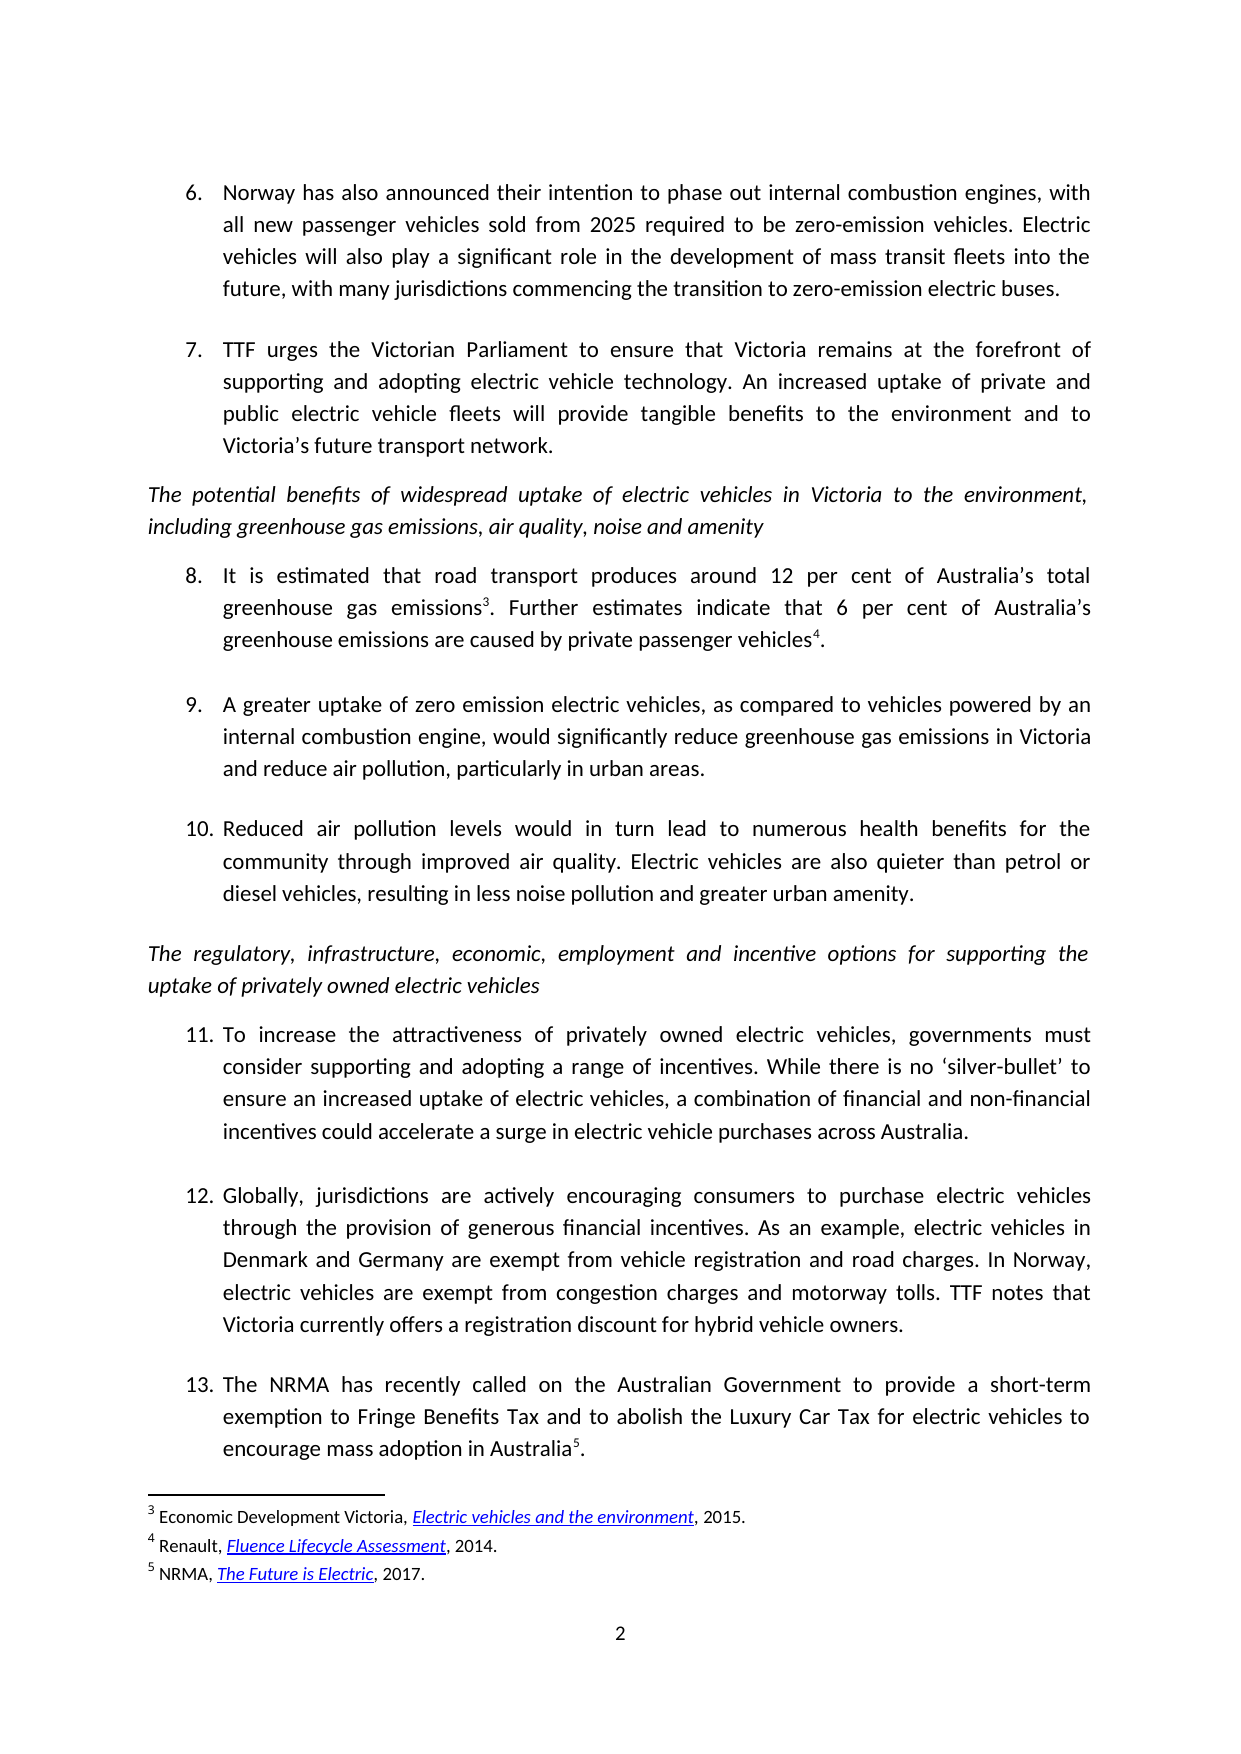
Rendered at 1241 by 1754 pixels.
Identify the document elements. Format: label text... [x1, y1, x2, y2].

list Reduced air pollution levels would in turn lead to numerous health benefits for the community through improved air quality. Electric vehicles are also quieter than petrol or diesel vehicles, resulting in less noise pollution and greater urban amenity. [185, 814, 1092, 907]
list The NRMA has recently called on the Australian Government to provide a short-term exemption to Fringe Benefits Tax and to abolish the Luxury Car Tax for electric vehicles to encourage mass adoption in Australia. [185, 1370, 1092, 1462]
list To increase the attractiveness of privately owned electric vehicles, governments must consider supporting and adopting a range of incentives. While there is no ‘silver-bullet’ to ensure an increased uptake of electric vehicles, a combination of financial and non-financial incentives could accelerate a surge in electric vehicle purchases across Australia. [185, 1020, 1092, 1145]
list It is estimated that road transport produces around 12 per cent of Australia’s total greenhouse gas emissions. Further estimates indicate that 6 per cent of Australia’s greenhouse emissions are caused by private passenger vehicles. [185, 561, 1092, 654]
text The potential benefits of widespread uptake of electric vehicles in Victoria to the environment, including greenhouse gas emissions, air quality, noise and amenity [148, 480, 1092, 540]
list Globally, jurisdictions are actively encouraging consumers to purchase electric vehicles through the provision of generous financial incentives. As an example, electric vehicles in Denmark and Germany are exempt from vehicle registration and road charges. In Norway, electric vehicles are exempt from congestion charges and motorway tolls. TTF notes that Victoria currently offers a registration discount for hybrid vehicle owners. [185, 1181, 1092, 1338]
list A greater uptake of zero emission electric vehicles, as compared to vehicles powered by an internal combustion engine, would significantly reduce greenhouse gas emissions in Victoria and reduce air pollution, particularly in urban areas. [185, 690, 1092, 782]
list Norway has also announced their intention to phase out internal combustion engines, with all new passenger vehicles sold from 2025 required to be zero-emission vehicles. Electric vehicles will also play a significant role in the development of mass transit fleets into the future, with many jurisdictions commencing the transition to zero-emission electric buses. [185, 178, 1092, 303]
list TTF urges the Victorian Parliament to ensure that Victoria remains at the forefront of supporting and adopting electric vehicle technology. An increased uptake of private and public electric vehicle fleets will provide tangible benefits to the environment and to Victoria’s future transport network. [185, 335, 1092, 459]
text The regulatory, infrastructure, economic, employment and incentive options for supporting the uptake of privately owned electric vehicles [148, 939, 1092, 999]
